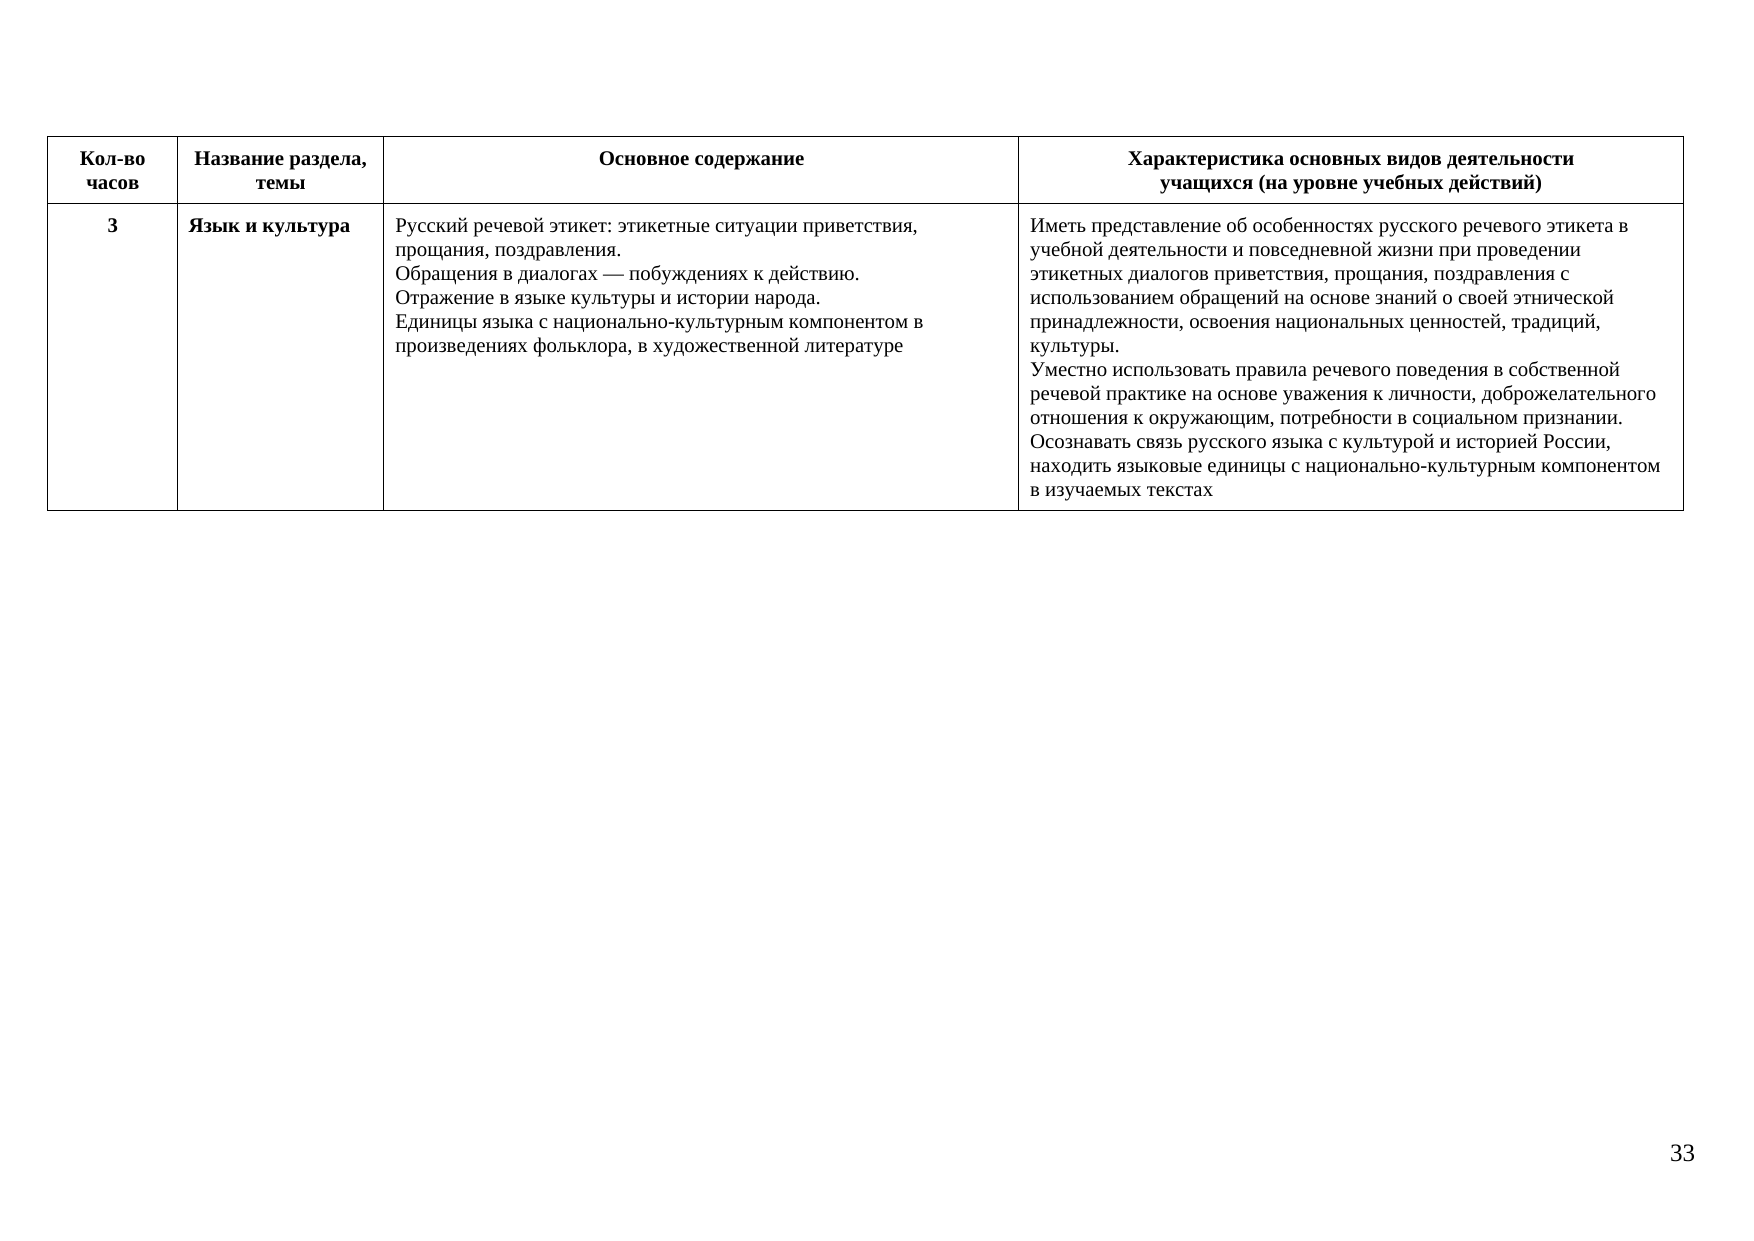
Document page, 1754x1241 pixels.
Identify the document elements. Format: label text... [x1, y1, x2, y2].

table_header Характеристика основных видов деятельности учащихся (на уровне учебных действий) [1019, 137, 1683, 203]
table_cell Русский речевой этикет: этикетные ситуации приветствия, прощания, поздравления. Обращения в диалогах — побуждениях к действию. Отражение в языке культуры и истории народа. Единицы языка с национально-культурным компонентом в произведениях фольклора, в художественной литературе [384, 204, 1018, 510]
table_cell Иметь представление об особенностях русского речевого этикета в учебной деятельности и повседневной жизни при проведении этикетных диалогов приветствия, прощания, поздравления с использованием обращений на основе знаний о своей этнической принадлежности, освоения национальных ценностей, традиций, культуры. Уместно использовать правила речевого поведения в собственной речевой практике на основе уважения к личности, доброжелательного отношения к окружающим, потребности в социальном признании. Осознавать связь русского языка с культурой и историей России, находить языковые единицы с национально-культурным компонентом в изучаемых текстах [1019, 204, 1683, 510]
table_cell Язык и культура [178, 204, 383, 510]
table_header Название раздела, темы [178, 137, 383, 203]
table_header Кол-во часов [48, 137, 177, 203]
table_header Основное содержание [384, 137, 1018, 203]
table_cell 3 [48, 204, 177, 510]
